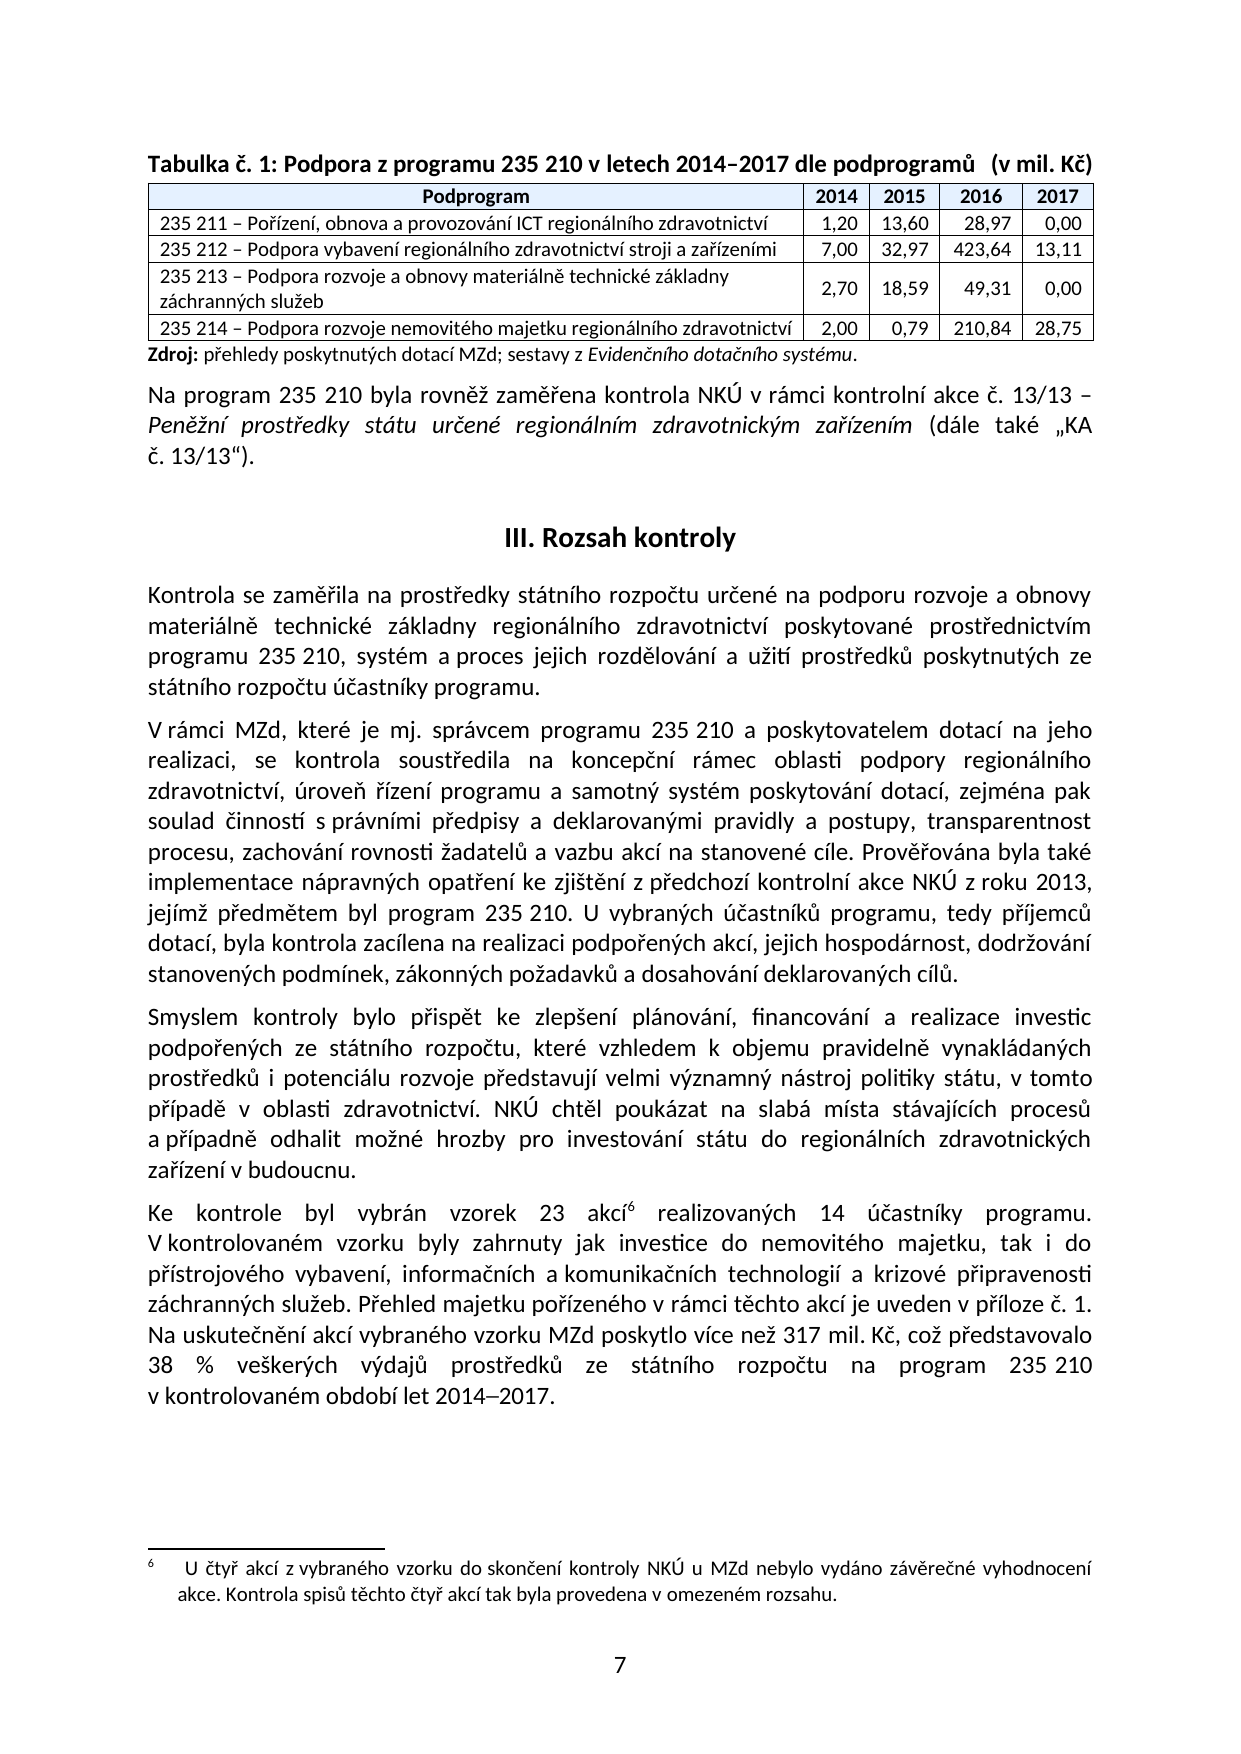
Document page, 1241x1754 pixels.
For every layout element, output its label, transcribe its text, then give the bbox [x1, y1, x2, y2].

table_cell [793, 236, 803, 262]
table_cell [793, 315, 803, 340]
table_header 2014 [804, 184, 869, 209]
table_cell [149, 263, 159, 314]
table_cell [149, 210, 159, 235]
text Zdroj: přehledy poskytnutých dotací MZd; sestavy z Evidenčního dotačního systému. [148, 341, 1092, 367]
text V rámci MZd, které je mj. správcem programu 235 210 a poskytovatelem dotací na jeho realizaci, se kontrola soustředila na koncepční rámec oblasti podpory regionálního zdravotnictví, úroveň řízení programu a samotný systém poskytování dotací, zejména pak soulad činností s právními předpisy a deklarovanými pravidly a postupy, transparentnost procesu, zachování rovnosti žadatelů a vazbu akcí na stanovené cíle. Prověřována byla také implementace nápravných opatření ke zjištění z předchozí kontrolní akce NKÚ z roku 2013, jejímž předmětem byl program 235 210. U vybraných účastníků programu, tedy příjemců dotací, byla kontrola zacílena na realizaci podpořených akcí, jejich hospodárnost, dodržování stanovených podmínek, zákonných požadavků a dosahování deklarovaných cílů. [148, 714, 1092, 989]
table_header 2017 [1023, 184, 1093, 209]
text Na program 235 210 byla rovněž zaměřena kontrola NKÚ v rámci kontrolní akce č. 13/13 – Peněžní prostředky státu určené regionálním zdravotnickým zařízením (dále také „KA č. 13/13“). [148, 379, 1092, 471]
subtitle III. Rozsah kontroly [148, 519, 1092, 554]
table_cell 0,00 [1023, 263, 1093, 314]
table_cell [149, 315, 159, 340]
text Smyslem kontroly bylo přispět ke zlepšení plánování, financování a realizace investic podpořených ze státního rozpočtu, které vzhledem k objemu pravidelně vynakládaných prostředků i potenciálu rozvoje představují velmi významný nástroj politiky státu, v tomto případě v oblasti zdravotnictví. NKÚ chtěl poukázat na slabá místa stávajících procesů a případně odhalit možné hrozby pro investování státu do regionálních zdravotnických zařízení v budoucnu. [148, 1001, 1092, 1184]
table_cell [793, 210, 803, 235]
table_header Podprogram [149, 184, 803, 209]
table_cell 18,59 [870, 263, 939, 314]
text Kontrola se zaměřila na prostředky státního rozpočtu určené na podporu rozvoje a obnovy materiálně technické základny regionálního zdravotnictví poskytované prostřednictvím programu 235 210, systém a proces jejich rozdělování a užití prostředků poskytnutých ze státního rozpočtu účastníky programu. [148, 579, 1092, 701]
table_cell 49,31 [940, 263, 1022, 314]
table_header 2016 [940, 184, 1022, 209]
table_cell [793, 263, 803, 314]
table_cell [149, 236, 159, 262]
table_cell 2,70 [804, 263, 869, 314]
text Ke kontrole byl vybrán vzorek 23 akcí realizovaných 14 účastníky programu. V kontrolovaném vzorku byly zahrnuty jak investice do nemovitého majetku, tak i do přístrojového vybavení, informačních a komunikačních technologií a krizové připravenosti záchranných služeb. Přehled majetku pořízeného v rámci těchto akcí je uveden v příloze č. 1. Na uskutečnění akcí vybraného vzorku MZd poskytlo více než 317 mil. Kč, což představovalo 38 % veškerých výdajů prostředků ze státního rozpočtu na program 235 210 v kontrolovaném období let 2014─2017. [148, 1197, 1092, 1410]
list Podpora z programu 235 210 v letech 2014–2017 dle podprogramů (v mil. Kč) [148, 148, 1092, 178]
table_header 2015 [870, 184, 939, 209]
